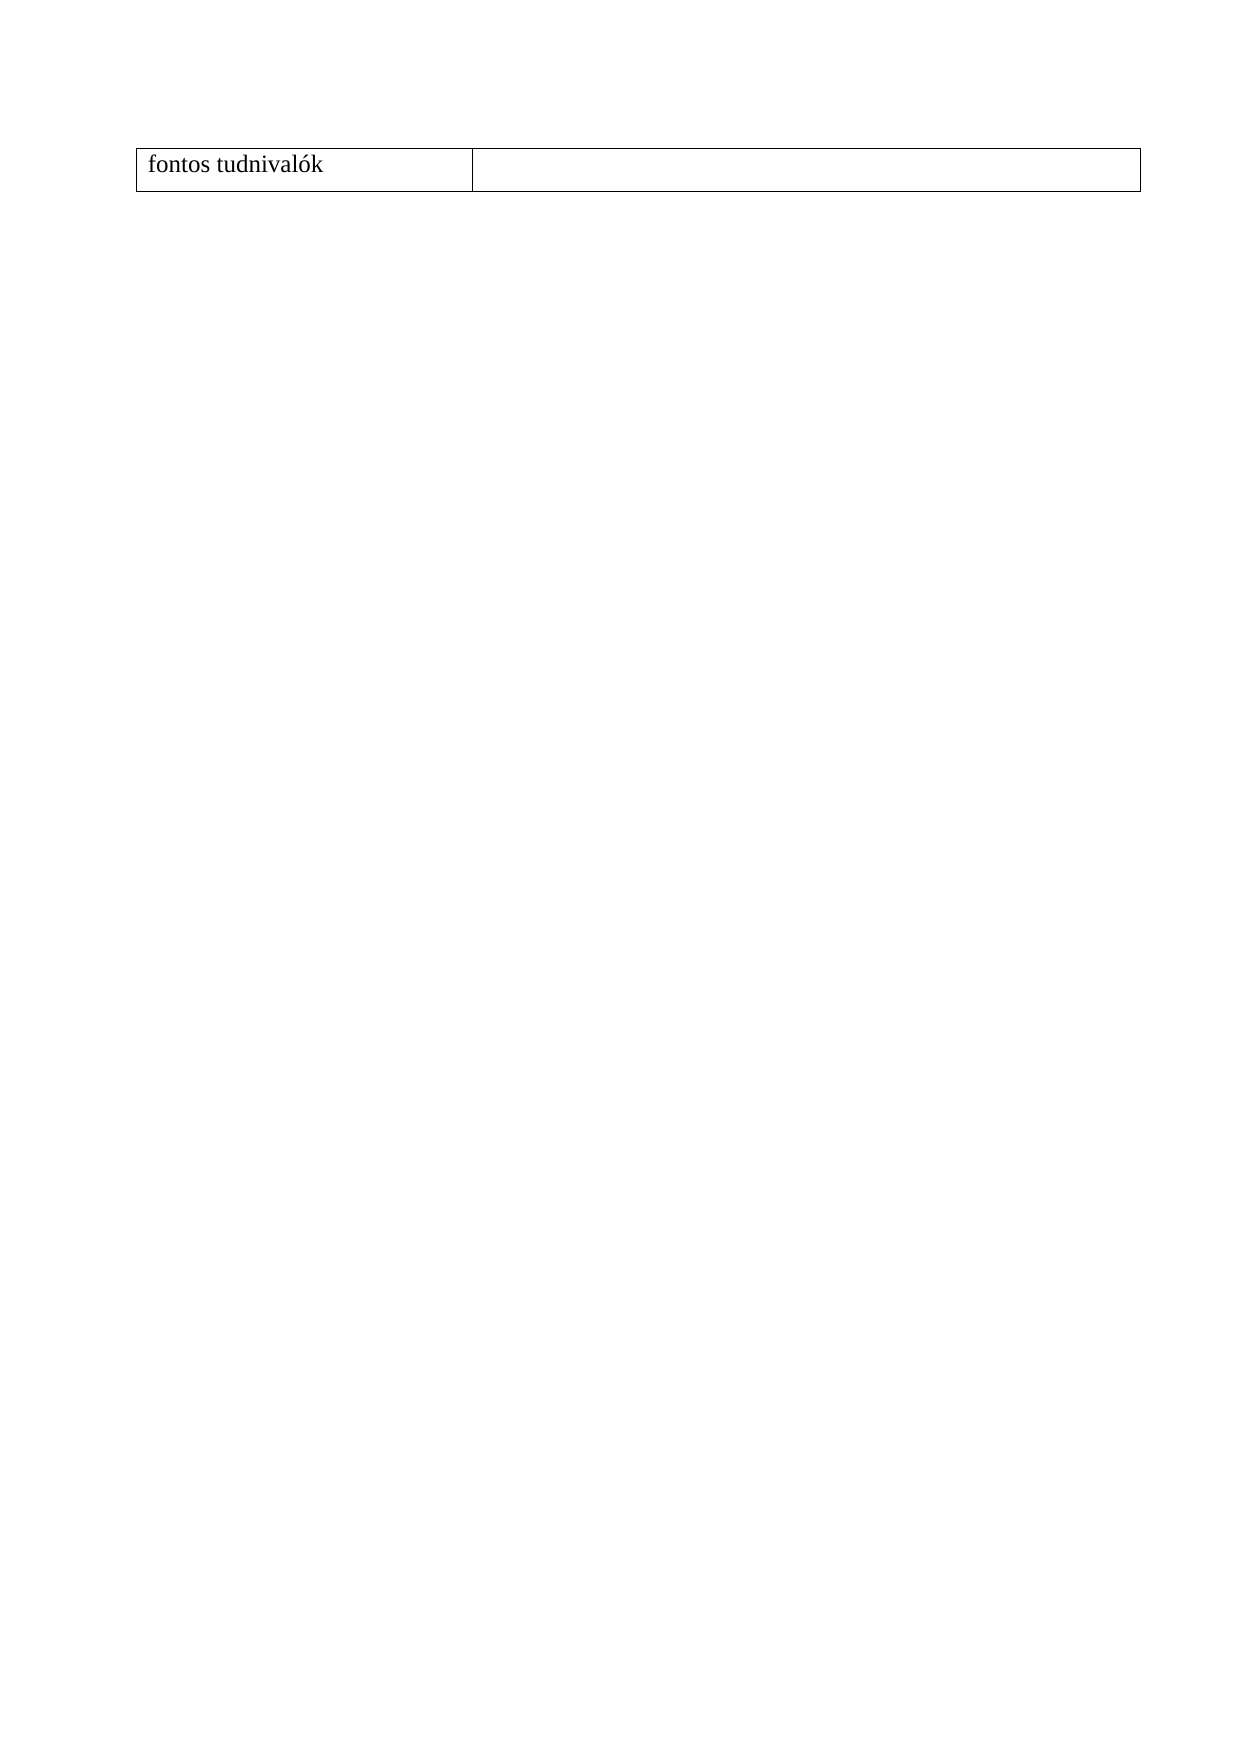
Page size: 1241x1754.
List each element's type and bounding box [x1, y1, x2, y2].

table_cell [473, 149, 1140, 191]
table_cell [137, 149, 472, 191]
